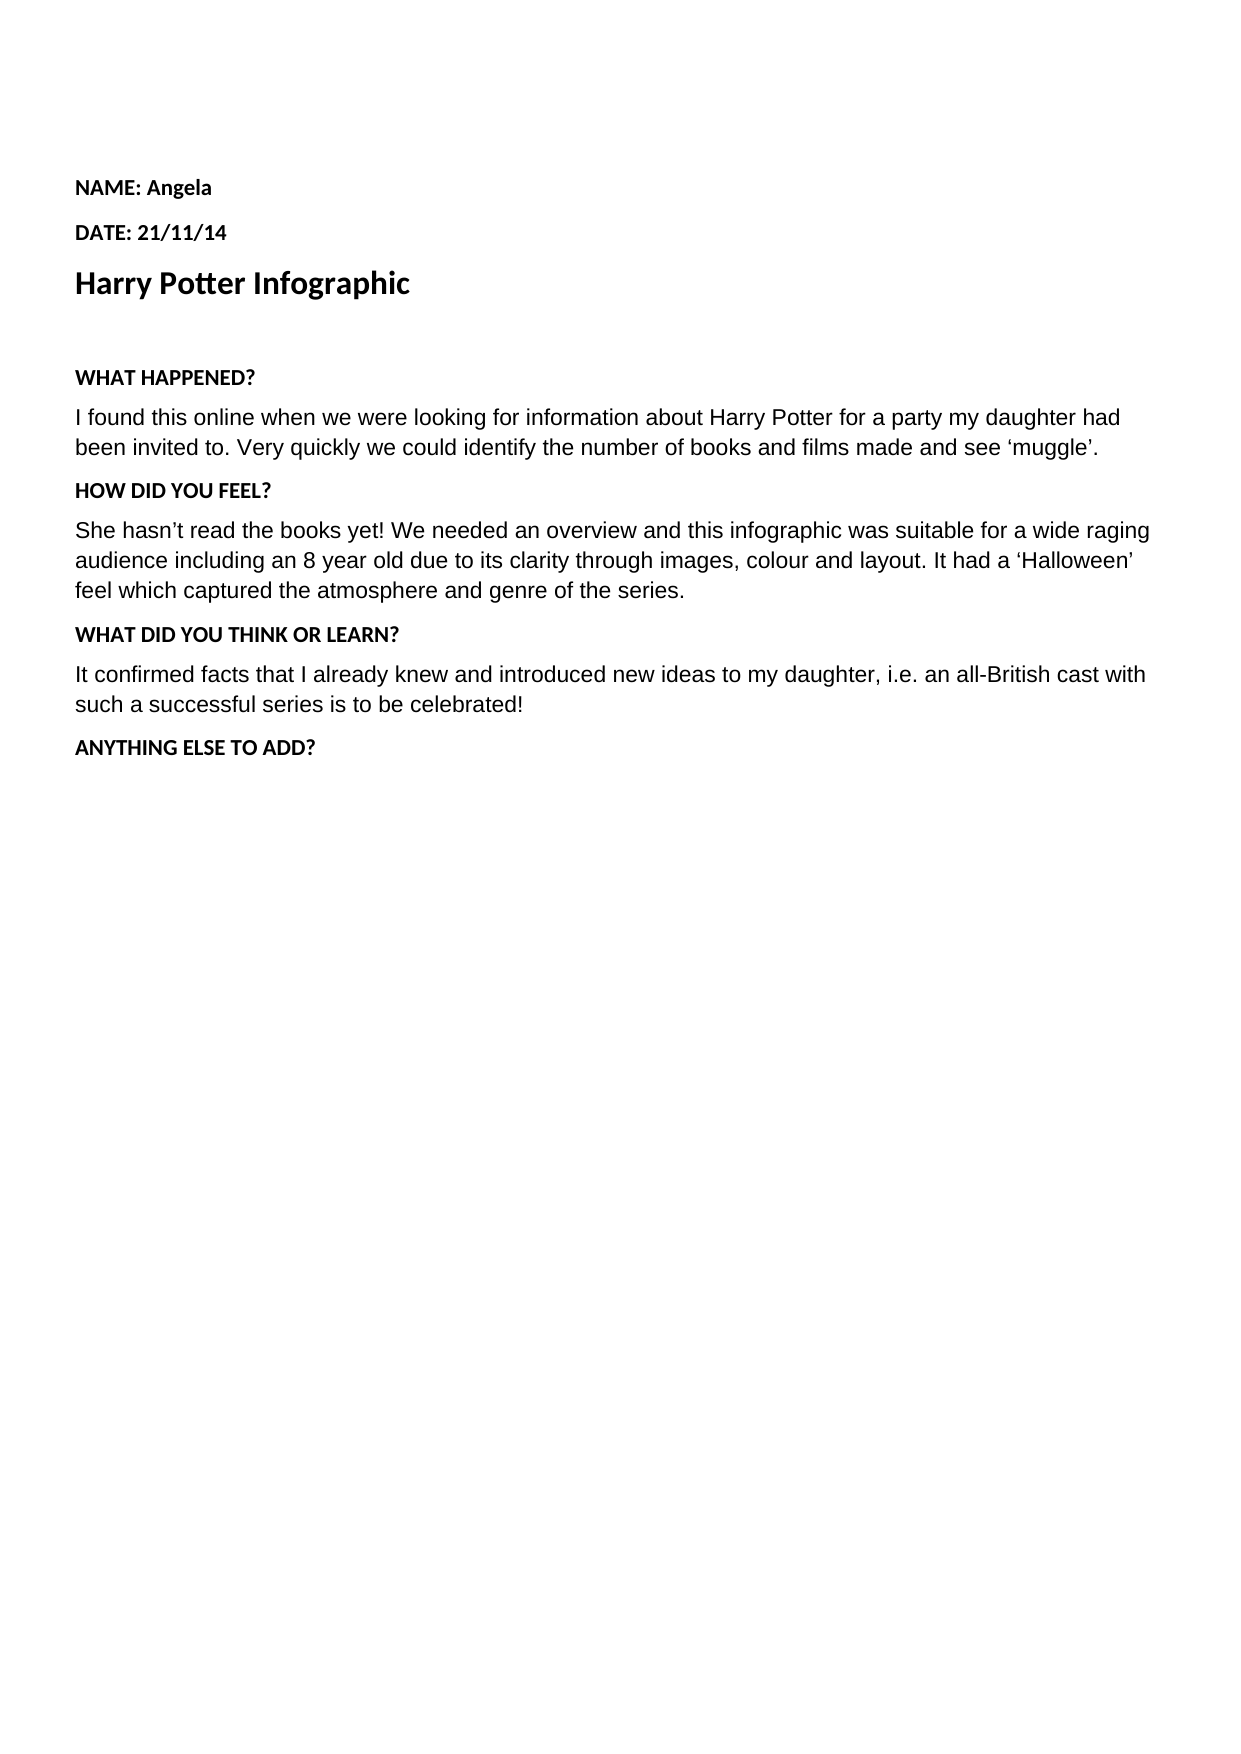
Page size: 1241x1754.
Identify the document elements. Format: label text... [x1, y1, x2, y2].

subtitle HOW DID YOU FEEL? [75, 476, 1165, 504]
subtitle WHAT HAPPENED? [75, 363, 1165, 391]
subtitle WHAT DID YOU THINK OR LEARN? [75, 620, 1165, 648]
text DATE: 21/11/14 [75, 218, 1165, 246]
text It confirmed facts that I already knew and introduced new ideas to my daughter, i.e. an all-British cast with such a successful series is to be celebrated! [75, 661, 1165, 717]
text NAME: Angela [75, 173, 1165, 201]
text She hasn’t read the books yet! We needed an overview and this infographic was suitable for a wide raging audience including an 8 year old due to its clarity through images, colour and layout. It had a ‘Halloween’ feel which captured the atmosphere and genre of the series. [75, 517, 1165, 604]
text I found this online when we were looking for information about Harry Potter for a party my daughter had been invited to. Very quickly we could identify the number of books and films made and see ‘muggle’. [75, 403, 1165, 460]
subtitle Harry Potter Infographic [75, 262, 1165, 303]
subtitle ANYTHING ELSE TO ADD? [75, 733, 1165, 762]
